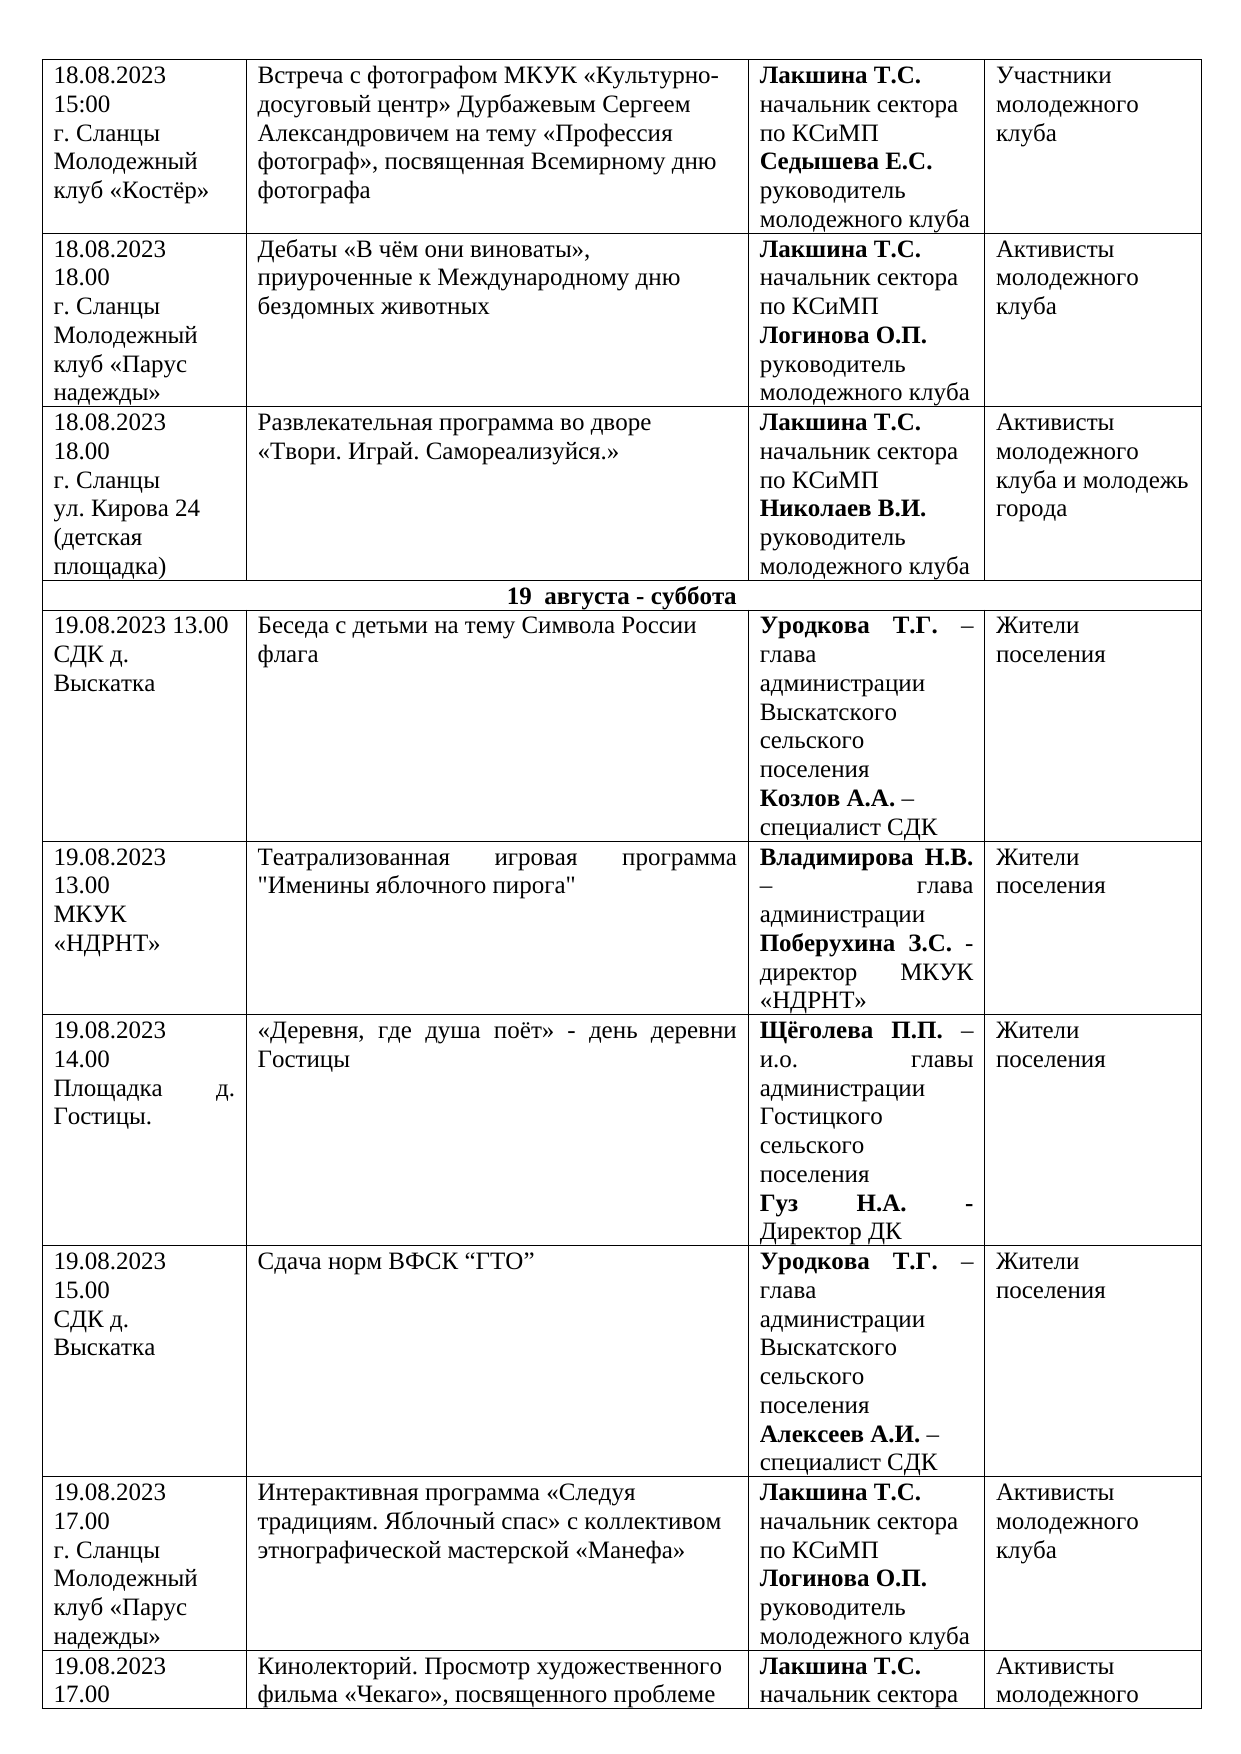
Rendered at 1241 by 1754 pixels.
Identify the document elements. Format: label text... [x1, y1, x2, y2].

table_cell Уродкова Т.Г. – глава администрации Выскатского сельского поселения Алексеев А.И. – специалист СДК [749, 1246, 984, 1476]
table_cell Участники молодежного клуба [985, 60, 1201, 233]
table_cell Уродкова Т.Г. – глава администрации Выскатского сельского поселения Козлов А.А. – специалист СДК [749, 611, 984, 841]
table_cell Беседа с детьми на тему Символа России флага [247, 611, 748, 841]
table_cell Театрализованная игровая программа "Именины яблочного пирога" [247, 842, 748, 1014]
table_cell Активисты молодежного клуба и молодежь города [985, 407, 1201, 580]
table_cell Встреча с фотографом МКУК «Культурно-досуговый центр» Дурбажевым Сергеем Александровичем на тему «Профессия фотограф», посвященная Всемирному дню фотографа [247, 60, 748, 233]
table_cell Развлекательная программа во дворе «Твори. Играй. Самореализуйся.» [247, 407, 748, 580]
table_cell Жители поселения [985, 1015, 1201, 1245]
table_cell Дебаты «В чём они виноваты», приуроченные к Международному дню бездомных животных [247, 234, 748, 406]
table_cell 19 августа - суббота [43, 581, 1201, 609]
table_cell 19.08.2023 17.00 г. Сланцы Молодежный клуб «Парус надежды» [43, 1477, 246, 1650]
table_cell Лакшина Т.С. начальник сектора по КСиМП Седышева Е.С. руководитель молодежного клуба [749, 60, 984, 233]
table_cell Активисты молодежного клуба [985, 234, 1201, 406]
table_cell 18.08.2023 18.00 г. Сланцы Молодежный клуб «Парус надежды» [43, 234, 246, 406]
table_cell 19.08.2023 13.00 СДК д. Выскатка [43, 611, 246, 841]
table_cell Владимирова Н.В. – глава администрации Поберухина З.С. - директор МКУК «НДРНТ» [749, 842, 984, 1014]
table_cell Интерактивная программа «Следуя традициям. Яблочный спас» с коллективом этнографической мастерской «Манефа» [247, 1477, 748, 1650]
table_cell «Деревня, где душа поёт» - день деревни Гостицы [247, 1015, 748, 1245]
table_cell Лакшина Т.С. начальник сектора по КСиМП Логинова О.П. руководитель молодежного клуба [749, 1477, 984, 1650]
table_cell 19.08.2023 13.00 МКУК «НДРНТ» [43, 842, 246, 1014]
table_cell Жители поселения [985, 611, 1201, 841]
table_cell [985, 1651, 1201, 1708]
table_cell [985, 1477, 1201, 1650]
table_cell 19.08.2023 14.00 Площадка д. Гостицы. [43, 1015, 246, 1245]
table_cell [247, 1651, 748, 1708]
table_cell Жители поселения [985, 842, 1201, 1014]
table_cell Лакшина Т.С. начальник сектора по КСиМП Логинова О.П. руководитель молодежного клуба [749, 234, 984, 406]
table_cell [43, 1651, 246, 1708]
table_cell 18.08.2023 18.00 г. Сланцы ул. Кирова 24 (детская площадка) [43, 407, 246, 580]
table_cell Лакшина Т.С. начальник сектора по КСиМП Николаев В.И. руководитель молодежного клуба [749, 407, 984, 580]
table_cell Щёголева П.П. – и.о. главы администрации Гостицкого сельского поселения Гуз Н.А. - Директор ДК [749, 1015, 984, 1245]
table_cell 18.08.2023 15:00 г. Сланцы Молодежный клуб «Костёр» [43, 60, 246, 233]
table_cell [749, 1651, 984, 1708]
table_cell 19.08.2023 15.00 СДК д. Выскатка [43, 1246, 246, 1476]
table_cell Сдача норм ВФСК “ГТО” [247, 1246, 748, 1476]
table_cell Жители поселения [985, 1246, 1201, 1476]
